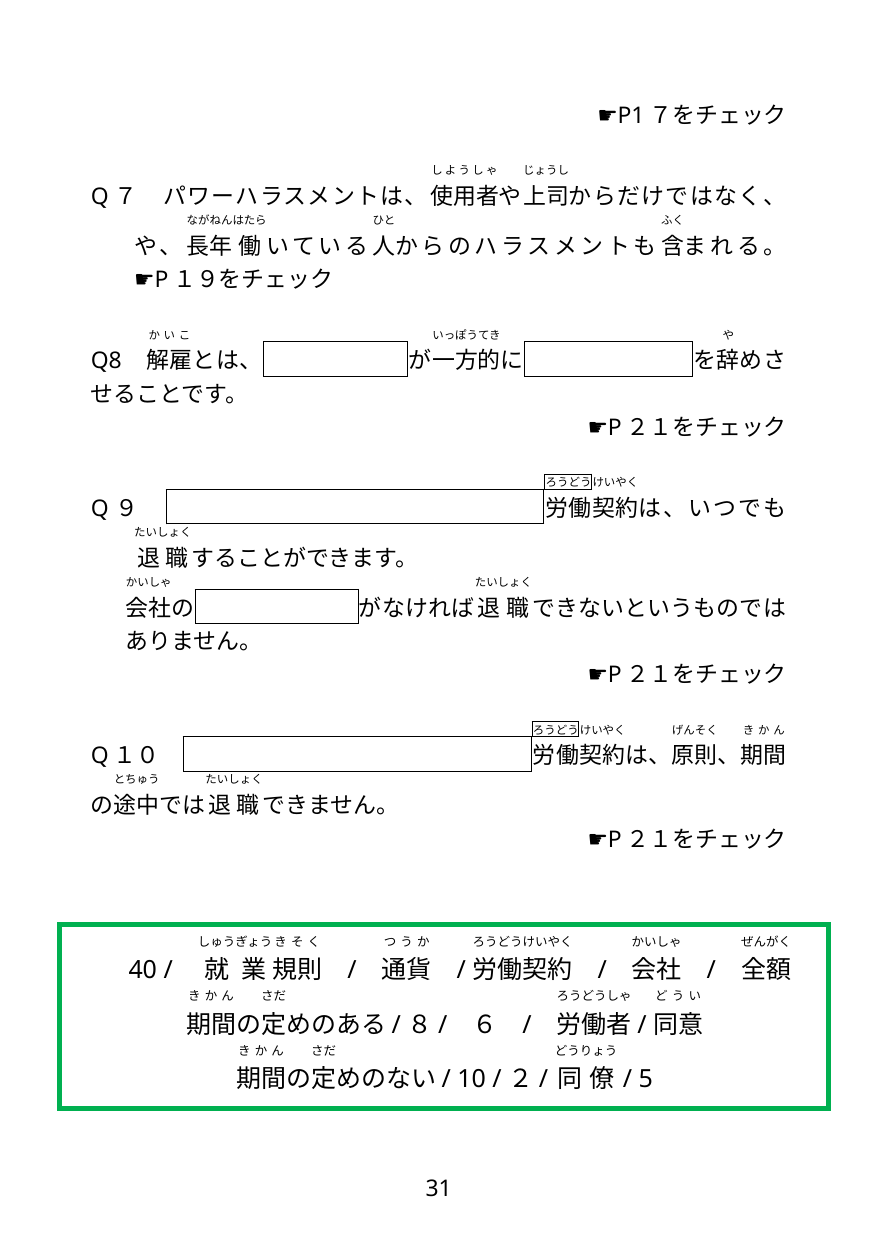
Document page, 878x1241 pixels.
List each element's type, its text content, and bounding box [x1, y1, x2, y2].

text ☛P２１をチェック [91, 656, 786, 689]
text ☛P２１をチェック [91, 820, 786, 854]
text ☛P1７をチェック [91, 97, 786, 130]
text Q７ パワーハラスメントは、やからだけではなく、 や、いているからのハラスメントもまれる。 ☛P１９をチェック [91, 161, 786, 294]
text Q１０ は、、のではできません。 [91, 721, 786, 820]
text Q8 とは、 がに をめさせることです。 [91, 326, 786, 409]
text ☛P２１をチェック [91, 409, 786, 442]
text Q９ は、いつでもすることができます。 [91, 473, 786, 573]
text の がなければできないというものではありません。 [126, 573, 786, 656]
